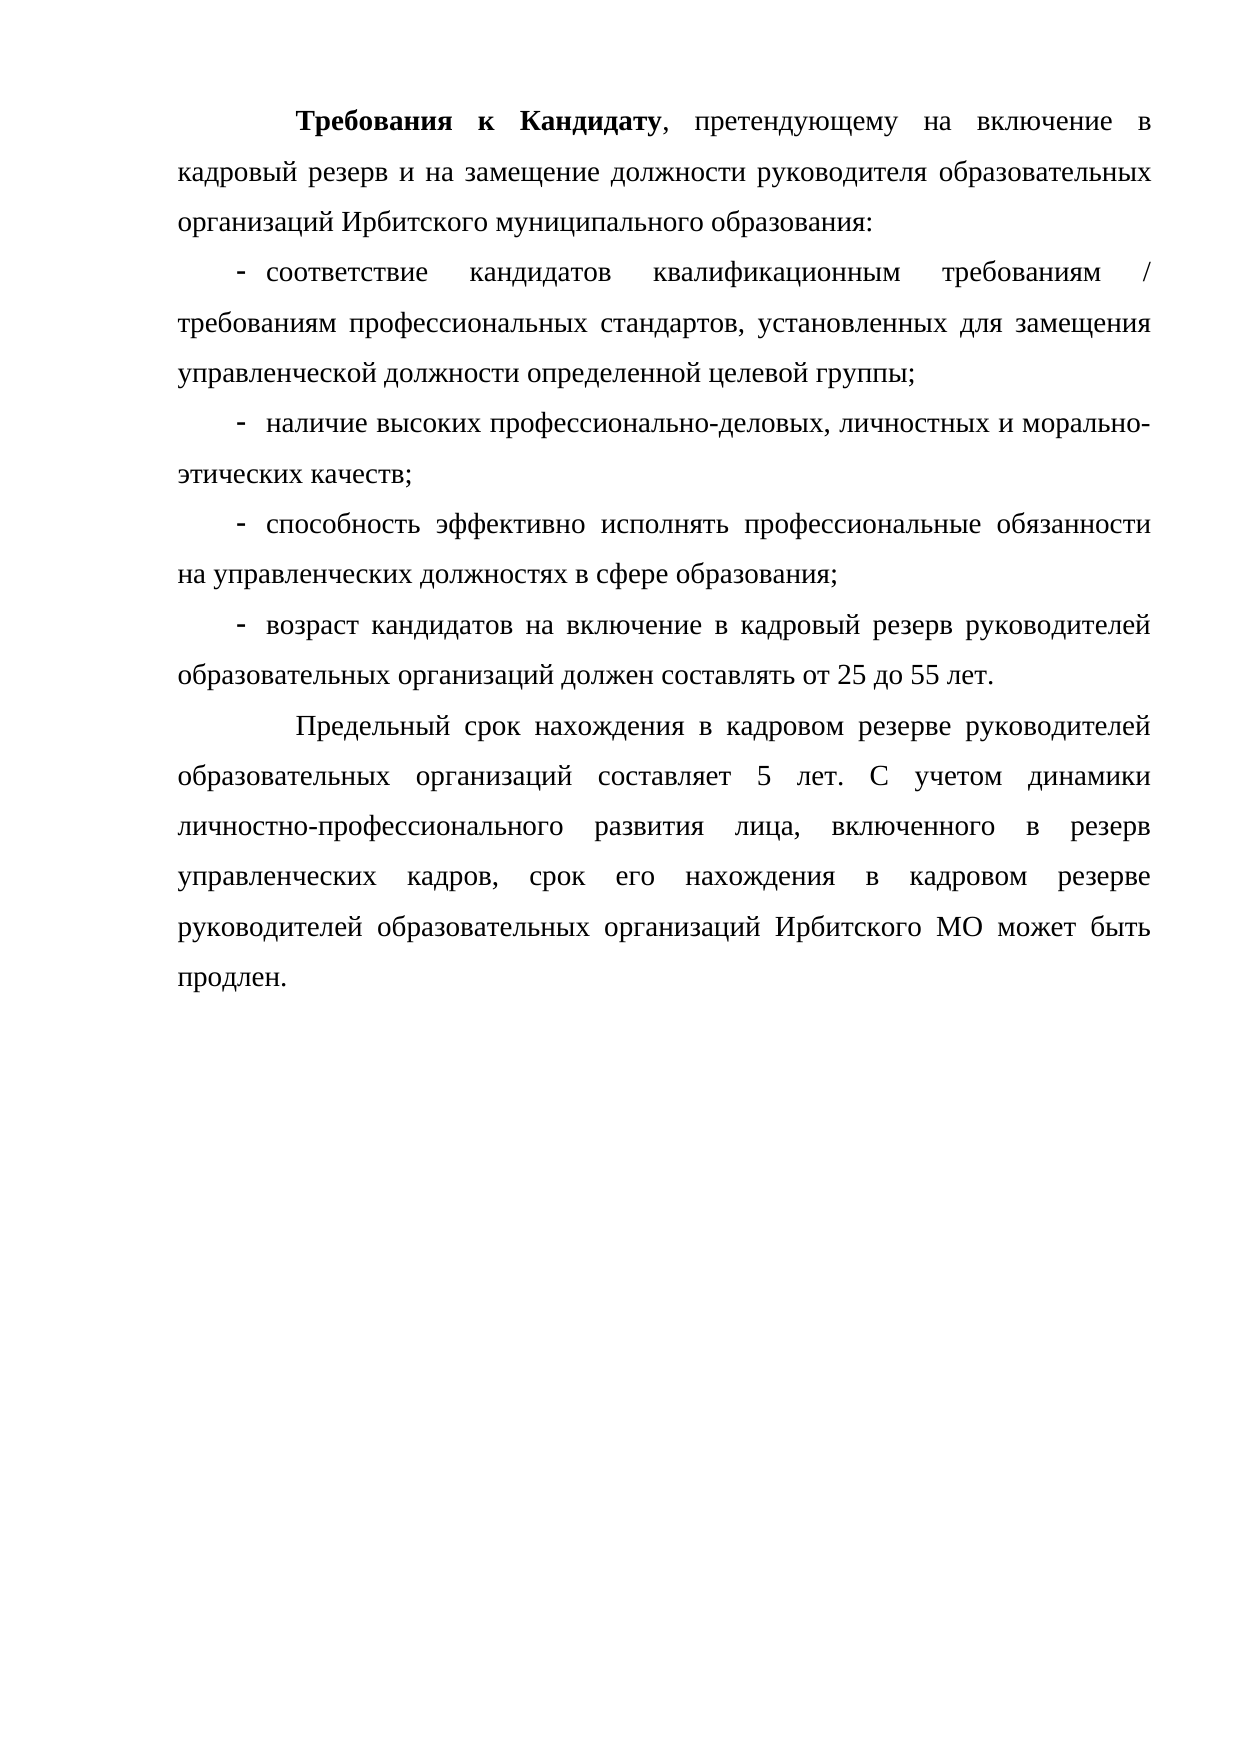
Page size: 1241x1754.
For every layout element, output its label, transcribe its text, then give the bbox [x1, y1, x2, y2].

list наличие высоких профессионально-деловых, личностных и морально-этических качеств; [177, 405, 1152, 489]
text Требования к Кандидату, претендующему на включение в кадровый резерв и на замещение должности руководителя образовательных организаций Ирбитского муниципального образования: [177, 103, 1152, 238]
list соответствие кандидатов квалификационным требованиям / требованиям профессиональных стандартов, установленных для замещения управленческой должности определенной целевой группы; [177, 254, 1152, 389]
text Предельный срок нахождения в кадровом резерве руководителей образовательных организаций составляет 5 лет. С учетом динамики личностно-профессионального развития лица, включенного в резерв управленческих кадров, срок его нахождения в кадровом резерве руководителей образовательных организаций Ирбитского МО может быть продлен. [177, 708, 1152, 993]
list способность эффективно исполнять профессиональные обязанности на управленческих должностях в сфере образования; [177, 506, 1152, 590]
list возраст кандидатов на включение в кадровый резерв руководителей образовательных организаций должен составлять от 25 до 55 лет. [177, 607, 1152, 691]
